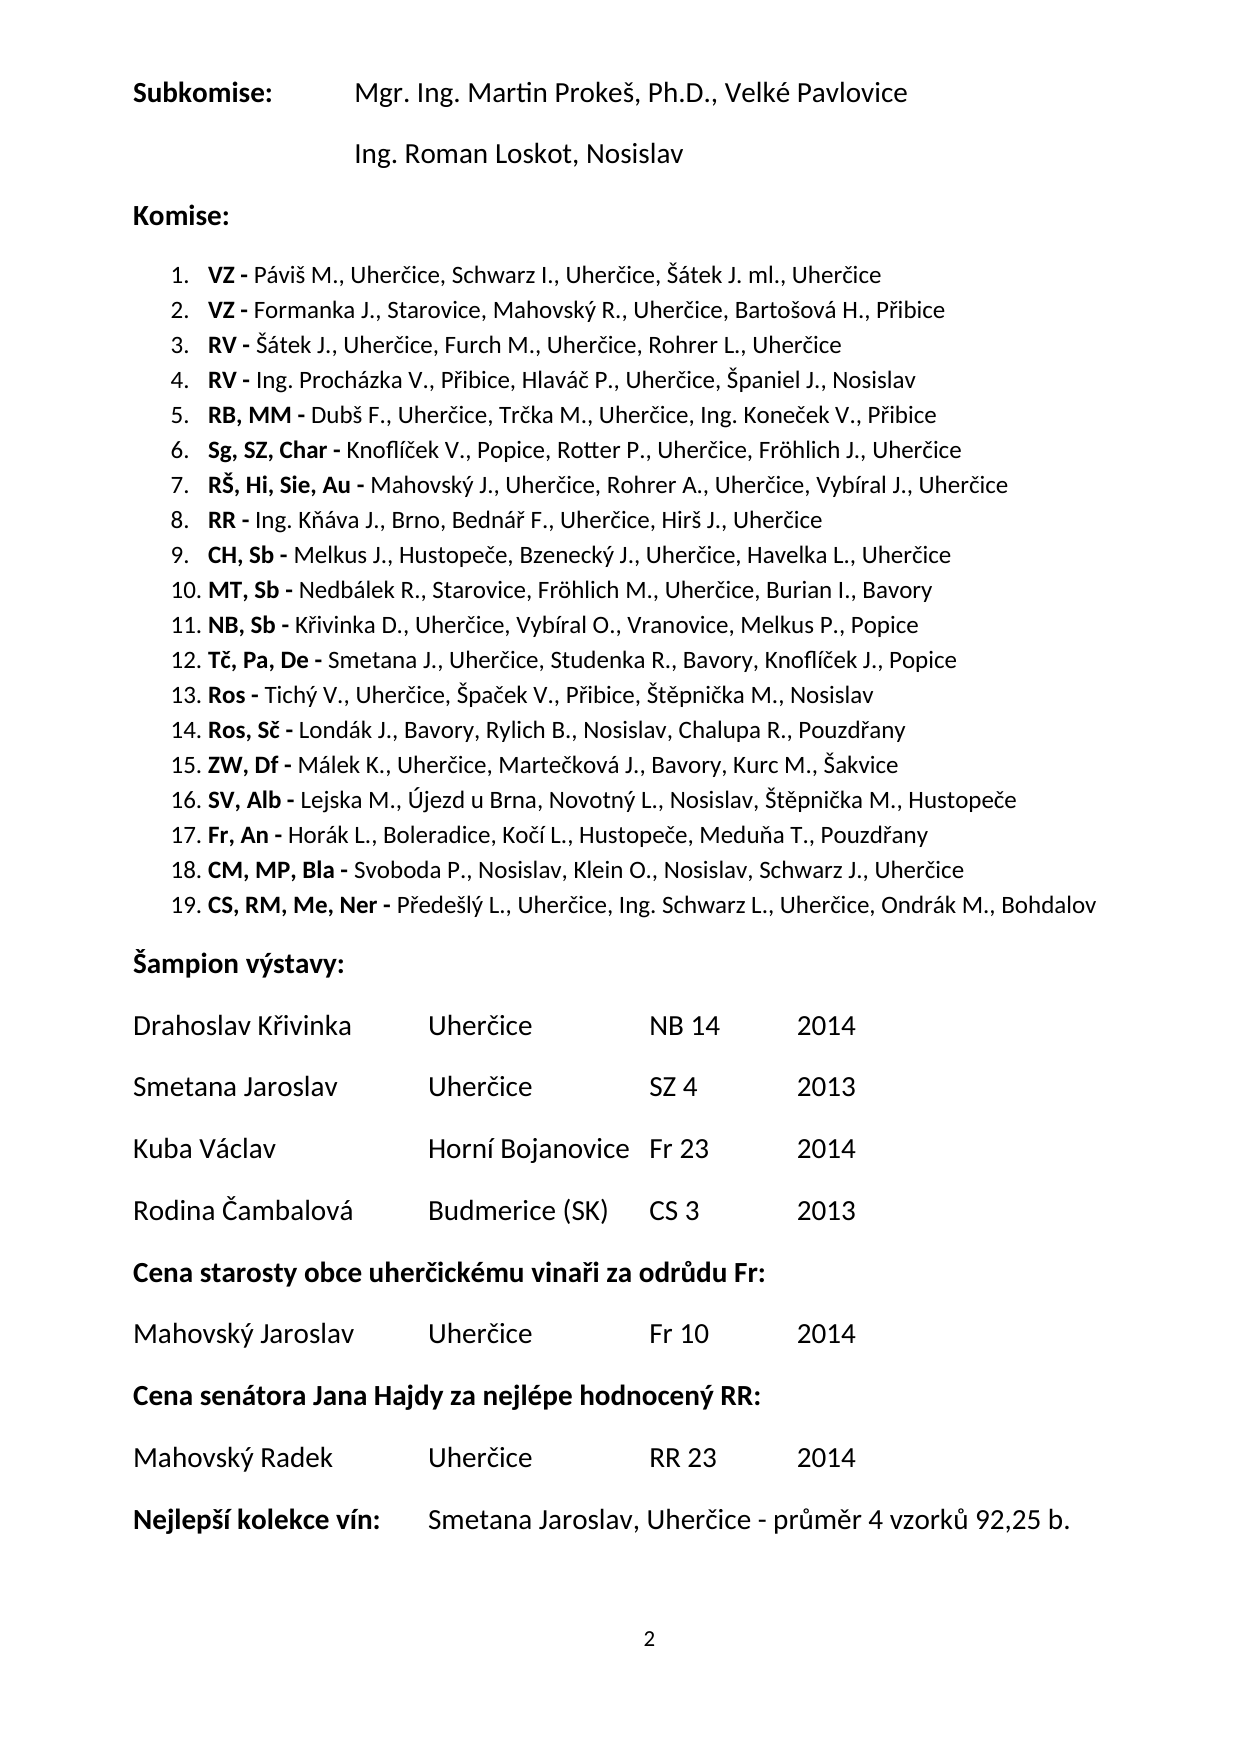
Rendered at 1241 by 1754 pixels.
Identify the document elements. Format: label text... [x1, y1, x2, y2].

text Nejlepší kolekce vín: Smetana Jaroslav, Uherčice - průměr 4 vzorků 92,25 b. [133, 1501, 1165, 1537]
list RV - Šátek J., Uherčice, Furch M., Uherčice, Rohrer L., Uherčice [170, 329, 1165, 360]
text Cena senátora Jana Hajdy za nejlépe hodnocený RR: [133, 1377, 1165, 1413]
list RV - Ing. Procházka V., Přibice, Hlaváč P., Uherčice, Španiel J., Nosislav [170, 364, 1165, 395]
list Sg, SZ, Char - Knoflíček V., Popice, Rotter P., Uherčice, Fröhlich J., Uherčice [170, 434, 1165, 465]
list ZW, Df - Málek K., Uherčice, Martečková J., Bavory, Kurc M., Šakvice [170, 749, 1165, 780]
list VZ - Páviš M., Uherčice, Schwarz I., Uherčice, Šátek J. ml., Uherčice [170, 259, 1165, 290]
list CS, RM, Me, Ner - Předešlý L., Uherčice, Ing. Schwarz L., Uherčice, Ondrák M., Bohdalov [170, 889, 1165, 920]
list Tč, Pa, De - Smetana J., Uherčice, Studenka R., Bavory, Knoflíček J., Popice [170, 644, 1165, 675]
text Rodina Čambalová Budmerice (SK) CS 3 2013 [133, 1192, 1165, 1228]
list RB, MM - Dubš F., Uherčice, Trčka M., Uherčice, Ing. Koneček V., Přibice [170, 399, 1165, 430]
text Mahovský Jaroslav Uherčice Fr 10 2014 [133, 1316, 1165, 1351]
list SV, Alb - Lejska M., Újezd u Brna, Novotný L., Nosislav, Štěpnička M., Hustopeče [170, 784, 1165, 815]
text Ing. Roman Loskot, Nosislav [133, 136, 1165, 171]
text Mahovský Radek Uherčice RR 23 2014 [133, 1439, 1165, 1475]
list Fr, An - Horák L., Boleradice, Kočí L., Hustopeče, Meduňa T., Pouzdřany [170, 819, 1165, 850]
list CH, Sb - Melkus J., Hustopeče, Bzenecký J., Uherčice, Havelka L., Uherčice [170, 539, 1165, 570]
list Ros - Tichý V., Uherčice, Špaček V., Přibice, Štěpnička M., Nosislav [170, 679, 1165, 710]
text Drahoslav Křivinka Uherčice NB 14 2014 [133, 1007, 1165, 1042]
text Kuba Václav Horní Bojanovice Fr 23 2014 [133, 1130, 1165, 1166]
list NB, Sb - Křivinka D., Uherčice, Vybíral O., Vranovice, Melkus P., Popice [170, 609, 1165, 640]
list VZ - Formanka J., Starovice, Mahovský R., Uherčice, Bartošová H., Přibice [170, 294, 1165, 325]
list Ros, Sč - Londák J., Bavory, Rylich B., Nosislav, Chalupa R., Pouzdřany [170, 714, 1165, 745]
list CM, MP, Bla - Svoboda P., Nosislav, Klein O., Nosislav, Schwarz J., Uherčice [170, 854, 1165, 885]
list RR - Ing. Kňáva J., Brno, Bednář F., Uherčice, Hirš J., Uherčice [170, 504, 1165, 535]
text Komise: [133, 197, 1165, 233]
text Subkomise: Mgr. Ing. Martin Prokeš, Ph.D., Velké Pavlovice [133, 74, 1165, 109]
list RŠ, Hi, Sie, Au - Mahovský J., Uherčice, Rohrer A., Uherčice, Vybíral J., Uherčice [170, 469, 1165, 500]
list MT, Sb - Nedbálek R., Starovice, Fröhlich M., Uherčice, Burian I., Bavory [170, 574, 1165, 605]
text Smetana Jaroslav Uherčice SZ 4 2013 [133, 1068, 1165, 1104]
text Šampion výstavy: [133, 945, 1165, 981]
text Cena starosty obce uherčickému vinaři za odrůdu Fr: [133, 1254, 1165, 1289]
